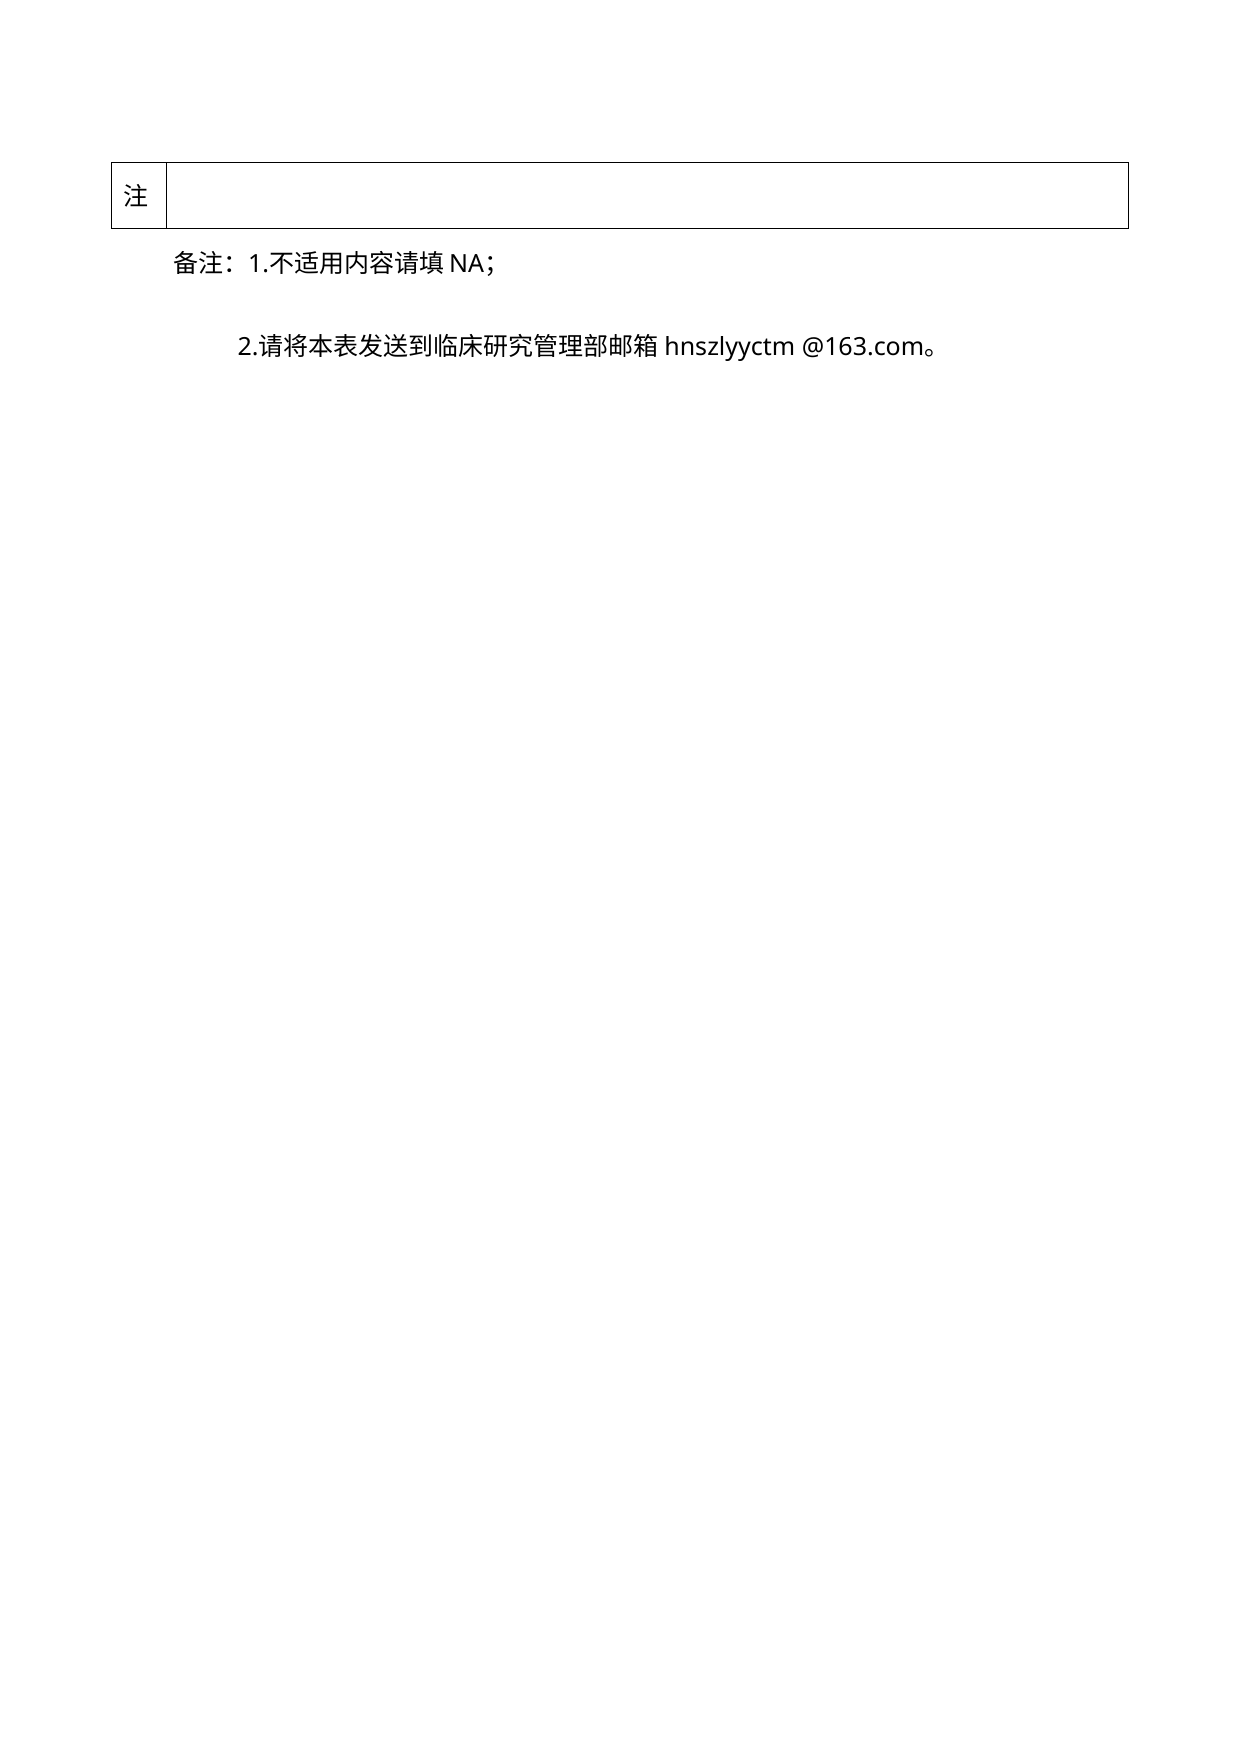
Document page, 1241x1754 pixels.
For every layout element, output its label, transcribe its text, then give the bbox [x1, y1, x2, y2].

text 备注：1.不适用内容请填NA； [173, 229, 1029, 294]
table_cell [167, 163, 1128, 228]
text 2.请将本表发送到临床研究管理部邮箱 hnszlyyctm @163.com。 [187, 312, 1029, 377]
table_cell 备注 [112, 163, 166, 228]
